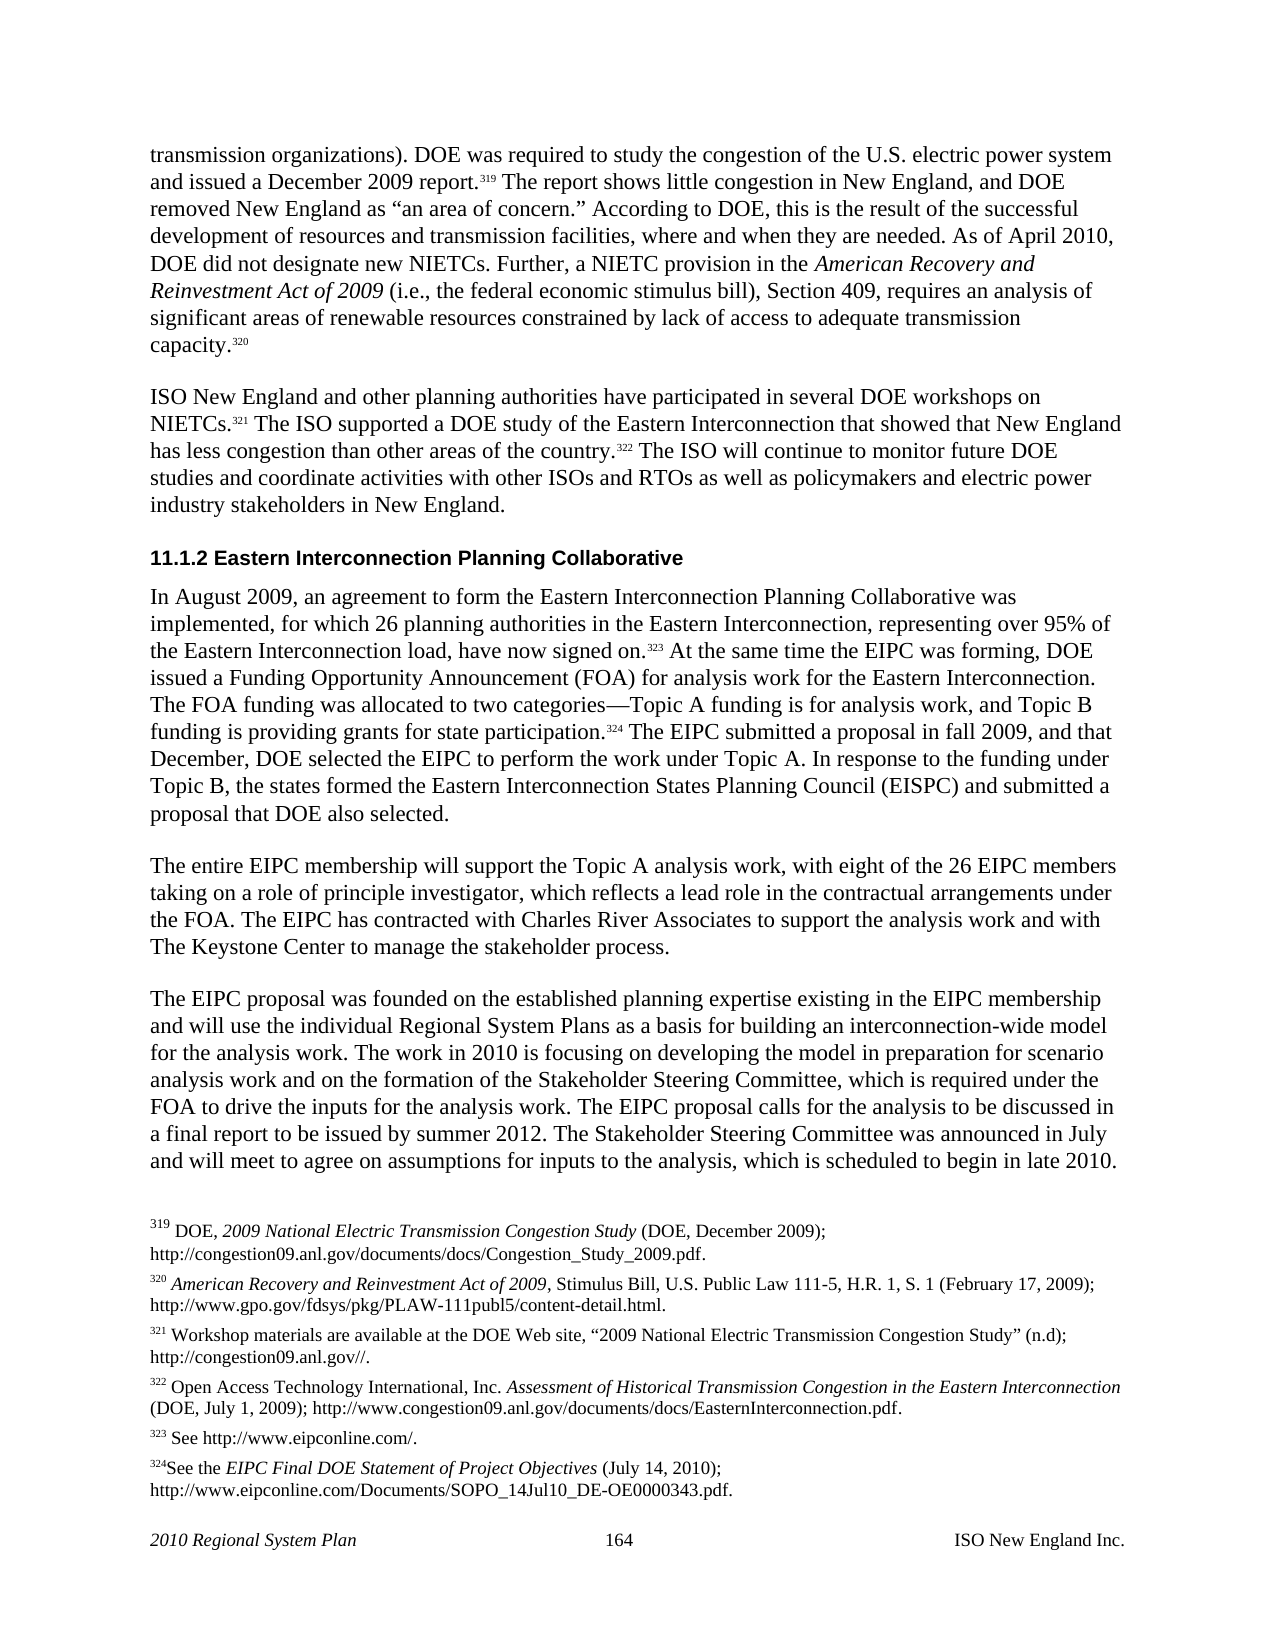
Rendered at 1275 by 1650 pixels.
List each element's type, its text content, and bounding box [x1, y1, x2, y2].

text The EIPC proposal was founded on the established planning expertise existing in the EIPC membership and will use the individual Regional System Plans as a basis for building an interconnection-wide model for the analysis work. The work in 2010 is focusing on developing the model in preparation for scenario analysis work and on the formation of the Stakeholder Steering Committee, which is required under the FOA to drive the inputs for the analysis work. The EIPC proposal calls for the analysis to be discussed in a final report to be issued by summer 2012. The Stakeholder Steering Committee was announced in July and will meet to agree on assumptions for inputs to the analysis, which is scheduled to begin in late 2010. [150, 984, 1125, 1174]
text In August 2009, an agreement to form the Eastern Interconnection Planning Collaborative was implemented, for which 26 planning authorities in the Eastern Interconnection, representing over 95% of the Eastern Interconnection load, have now signed on. At the same time the EIPC was forming, DOE issued a Funding Opportunity Announcement (FOA) for analysis work for the Eastern Interconnection. The FOA funding was allocated to two categories—Topic A funding is for analysis work, and Topic B funding is providing grants for state participation. The EIPC submitted a proposal in fall 2009, and that December, DOE selected the EIPC to perform the work under Topic A. In response to the funding under Topic B, the states formed the Eastern Interconnection States Planning Council (EISPC) and submitted a proposal that DOE also selected. [150, 582, 1125, 826]
subtitle Eastern Interconnection Planning Collaborative [150, 543, 1125, 570]
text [150, 141, 1125, 357]
text ISO New England and other planning authorities have participated in several DOE workshops on NIETCs. The ISO supported a DOE study of the Eastern Interconnection that showed that New England has less congestion than other areas of the country. The ISO will continue to monitor future DOE studies and coordinate activities with other ISOs and RTOs as well as policymakers and electric power industry stakeholders in New England. [150, 382, 1125, 518]
text The entire EIPC membership will support the Topic A analysis work, with eight of the 26 EIPC members taking on a role of principle investigator, which reflects a lead role in the contractual arrangements under the FOA. The EIPC has contracted with Charles River Associates to support the analysis work and with The Keystone Center to manage the stakeholder process. [150, 851, 1125, 959]
